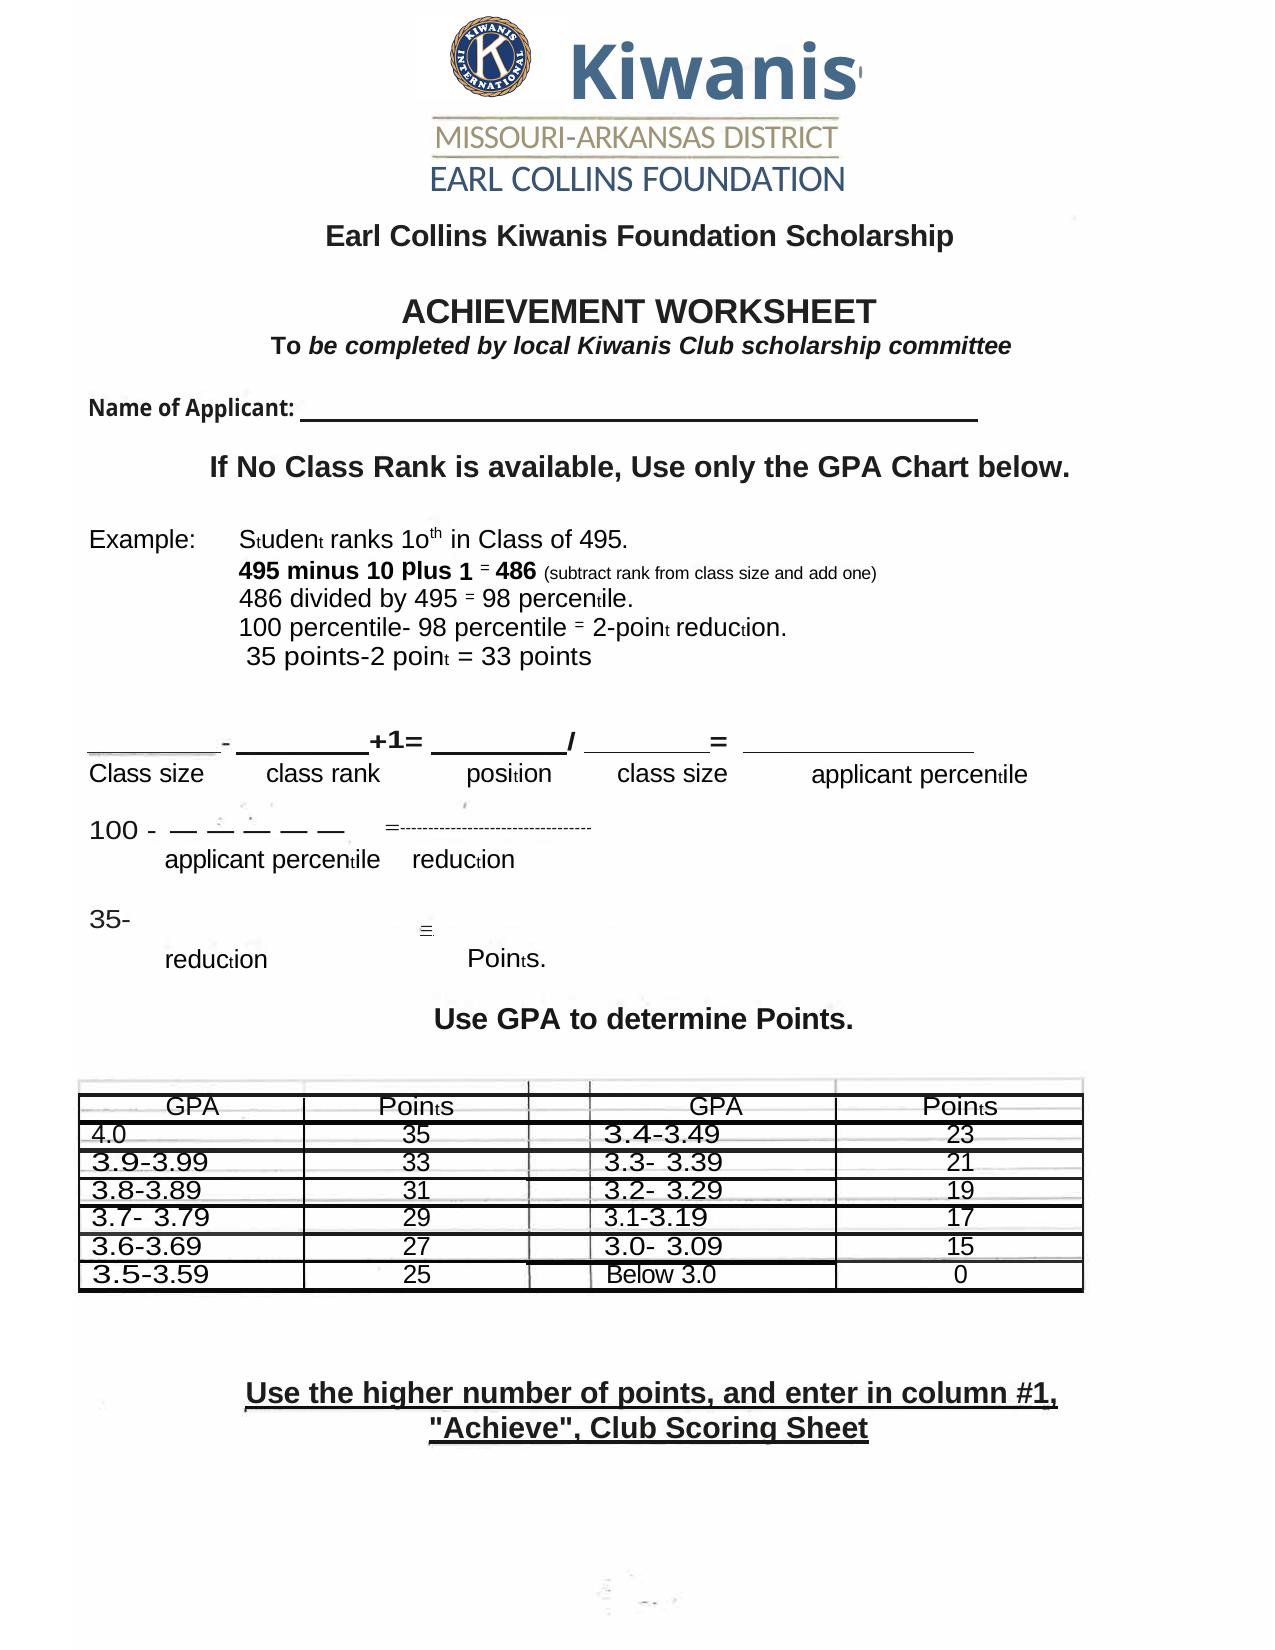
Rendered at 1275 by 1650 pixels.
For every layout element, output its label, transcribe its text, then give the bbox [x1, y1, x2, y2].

text Example: Student ranks 1oth in Class of 495. [89, 526, 1208, 555]
table_cell 3.9-3.99 [80, 1153, 303, 1177]
table_cell 3.1-3.19 [526, 1208, 835, 1232]
table_cell Below 3.0 [526, 1265, 835, 1288]
picture [73, 0, 1273, 1650]
text Kiwanis· [166, 25, 1112, 117]
text +1= / = [87, 732, 1208, 755]
table_cell 3.3- 3.39 [526, 1153, 835, 1177]
text Points. [467, 943, 1208, 973]
table_cell 3.6-3.69 [80, 1236, 303, 1260]
text Class size class rank position class size [89, 758, 731, 787]
table_cell 3.5-3.59 [80, 1263, 303, 1288]
text To be completed by local Kiwanis Club scholarship committee [170, 331, 1112, 359]
text 35- [89, 904, 136, 934]
table_cell 3.2- 3.29 [526, 1181, 835, 1204]
table_cell 15 [837, 1236, 1082, 1260]
table_header Points [837, 1097, 1082, 1120]
table_cell 3.7- 3.79 [80, 1208, 303, 1232]
table_cell 21 [837, 1153, 1082, 1177]
text 100 - ----- = ­ [88, 815, 731, 845]
text applicant percentile [811, 759, 1208, 789]
text MISSOURI-ARKANSAS DISTRICT [161, 117, 1112, 156]
table_cell 33 [305, 1153, 526, 1177]
text = [420, 919, 1208, 938]
text Name of Applicant: [88, 391, 1208, 425]
text applicant percentile reduction [164, 845, 731, 874]
table_header GPA [526, 1097, 836, 1120]
table_cell 29 [305, 1208, 526, 1232]
text 495 minus 10 plus 1 = 486 (subtract rank from class size and add one) [238, 555, 1208, 585]
table_cell 25 [305, 1263, 526, 1288]
text Earl Collins Kiwanis Foundation Scholarship [167, 218, 1112, 253]
table_cell 3.8-3.89 [80, 1180, 303, 1204]
table_cell 3.4-3.49 [526, 1125, 835, 1148]
table_header GPA [80, 1097, 304, 1120]
text Use GPA to determine Points. [433, 1001, 1208, 1036]
text 100 percentile- 98 percentile = 2-point reduction. 35 points-2 point = 33 points [238, 614, 814, 671]
text If No Class Rank is available, Use only the GPA Chart below. [167, 448, 1112, 483]
table_cell 23 [837, 1125, 1082, 1148]
table_cell 31 [305, 1180, 526, 1204]
table_header Points [305, 1097, 526, 1120]
table_cell 4.0 [80, 1125, 303, 1148]
subtitle EARL COLLINS FOUNDATION [163, 156, 1112, 201]
text reduction [164, 944, 273, 973]
table_cell 17 [837, 1208, 1082, 1232]
text 486 divided by 495 = 98 percentile. [239, 585, 1208, 613]
text Use the higher number of points, and enter in column #1, "Achieve", Club Scoring Sheet [245, 1377, 1191, 1445]
table_cell 3.0- 3.09 [526, 1236, 835, 1260]
table_cell 27 [305, 1236, 526, 1260]
subtitle ACHIEVEMENT WORKSHEET [165, 291, 1112, 330]
table_cell 0 [837, 1263, 1082, 1288]
table_cell 19 [837, 1180, 1082, 1204]
table_cell 35 [305, 1125, 526, 1148]
